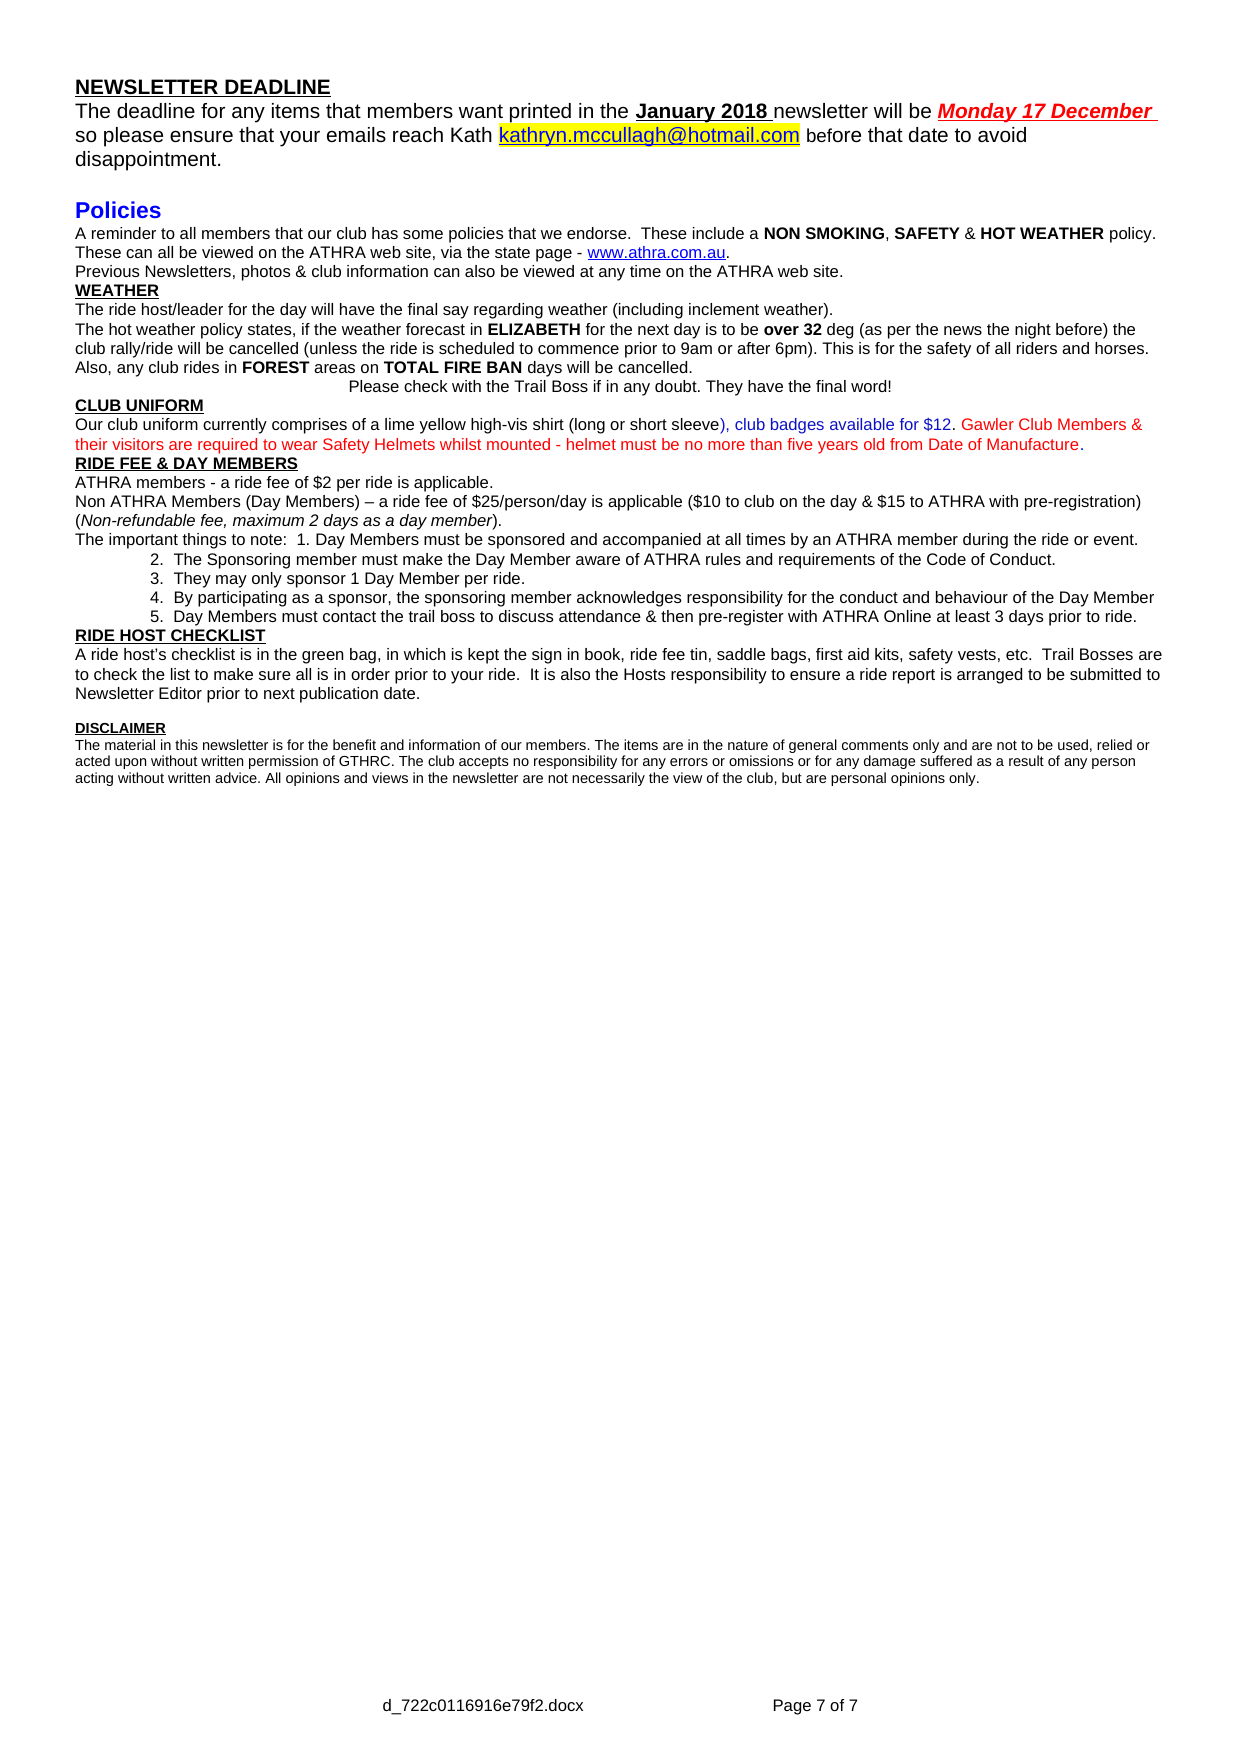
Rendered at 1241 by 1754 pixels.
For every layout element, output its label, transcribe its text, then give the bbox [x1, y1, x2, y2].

text The ride host/leader for the day will have the final say regarding weather (including inclement weather). [75, 300, 1165, 319]
text The deadline for any items that members want printed in the January 2018 newsletter will be Monday 17 December so please ensure that your emails reach Kath kathryn.mccullagh@hotmail.com before that date to avoid disappointment. [75, 99, 1165, 171]
text 2. The Sponsoring member must make the Day Member aware of ATHRA rules and requirements of the Code of Conduct. [75, 549, 1165, 568]
text RIDE FEE & DAY MEMBERS [75, 453, 1165, 473]
text WEATHER [75, 281, 1165, 300]
text The important things to note: 1. Day Members must be sponsored and accompanied at all times by an ATHRA member during the ride or event. [75, 530, 1165, 549]
text The hot weather policy states, if the weather forecast in ELIZABETH for the next day is to be over 32 deg (as per the news the night before) the club rally/ride will be cancelled (unless the ride is scheduled to commence prior to 9am or after 6pm). This is for the safety of all riders and horses. Also, any club rides in areas on TOTAL FIRE BAN days will be cancelled. [75, 319, 1165, 377]
text A ride host’s checklist is in the green bag, in which is kept the sign in book, ride fee tin, saddle bags, first aid kits, safety vests, etc. Trail Bosses are to check the list to make sure all is in order prior to your ride. It is also the Hosts responsibility to ensure a ride report is arranged to be submitted to Newsletter Editor prior to next publication date. [75, 645, 1165, 703]
text 4. By participating as a sponsor, the sponsoring member acknowledges responsibility for the conduct and behaviour of the Day Member [75, 588, 1165, 607]
text Previous Newsletters, photos & club information can also be viewed at any time on the ATHRA web site. [75, 262, 1165, 281]
text Please check with the Trail Boss if in any doubt. They have the final word! [75, 377, 1165, 396]
text The material in this newsletter is for the benefit and information of our members. The items are in the nature of general comments only and are not to be used, relied or acted upon without written permission of GTHRC. The club accepts no responsibility for any errors or omissions or for any damage suffered as a result of any person acting without written advice. All opinions and views in the newsletter are not necessarily the view of the club, but are personal opinions only. [75, 736, 1165, 787]
text Non ATHRA Members (Day Members) – a ride fee of $25/person/day is applicable ($10 to club on the day & $15 to ATHRA with pre-registration) (Non-refundable fee, maximum 2 days as a day member). [75, 492, 1165, 530]
text RIDE HOST CHECKLIST [75, 626, 1165, 645]
text NEWSLETTER DEADLINE [75, 75, 1165, 99]
text A reminder to all members that our club has some policies that we endorse. These include a NON SMOKING, SAFETY & HOT WEATHER policy. These can all be viewed on the ATHRA web site, via the state page - www.athra.com.au. [75, 223, 1165, 262]
text ATHRA members - a ride fee of $2 per ride is applicable. [75, 473, 1165, 492]
text 3. They may only sponsor 1 Day Member per ride. [75, 568, 1165, 588]
text 5. Day Members must contact the trail boss to discuss attendance & then pre-register with ATHRA Online at least 3 days prior to ride. [75, 607, 1165, 626]
text DISCLAIMER [75, 719, 1165, 736]
text CLUB UNIFORM [75, 396, 1165, 415]
text Our club uniform currently comprises of a lime yellow high-vis shirt (long or short sleeve), club badges available for $12. Gawler Club Members & their visitors are required to wear Safety Helmets whilst mounted - helmet must be no more than five years old from Date of Manufacture. [75, 415, 1165, 453]
text Policies [75, 197, 1165, 223]
